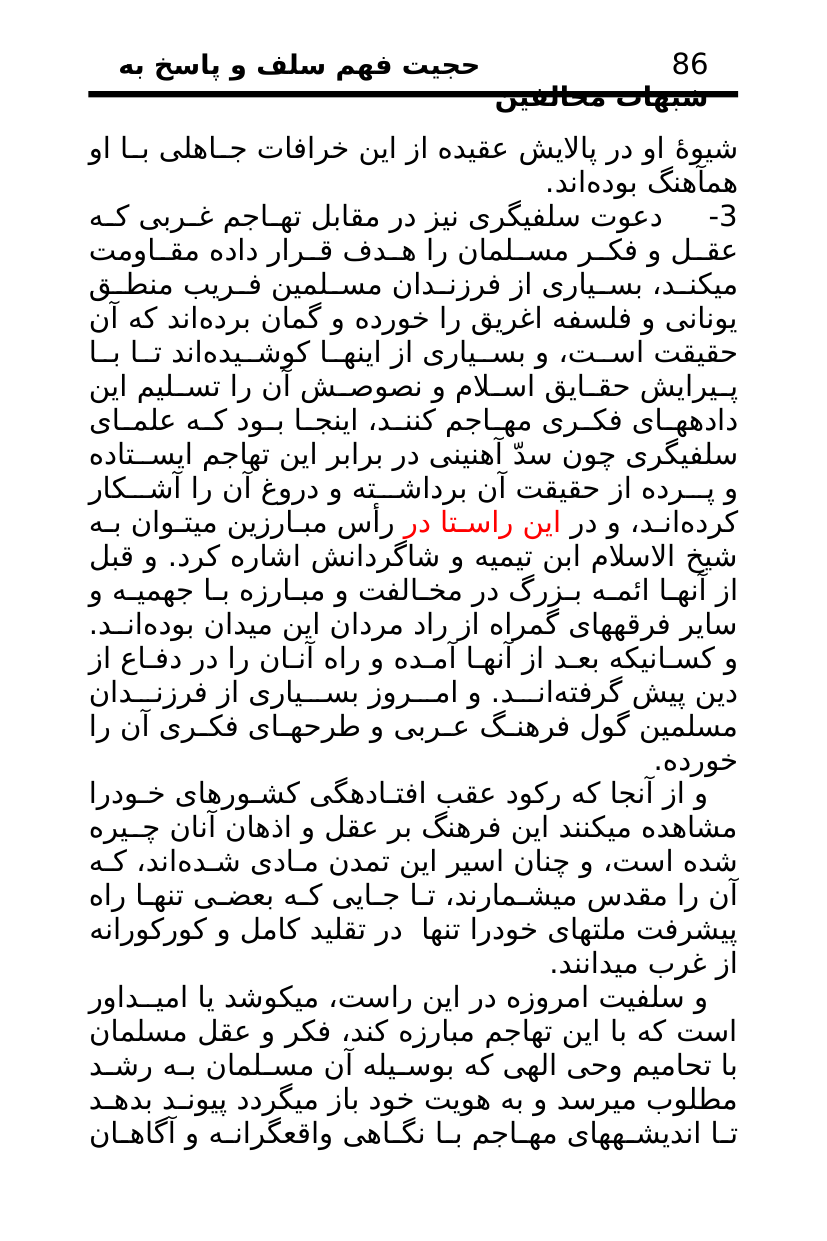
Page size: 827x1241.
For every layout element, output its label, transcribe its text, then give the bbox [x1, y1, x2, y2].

list دعوت سلفی‏گری نیز در مقابل تهاجم غربی که عقل و فکر مسلمان را هدف قرار داده مقاومت می‏کند، بسیاری از فرزندان مسلمین فریب منطق یونانی و فلسفه اغریق را خورده و گمان برده‌اند که آن حقیقت است، و بسیاری از اینها کوشیده‌اند تا با پیرایش حقایق اسلام و نصوصش آن را تسلیم این داده‏های فکری مهاجم کنند، اینجا بود که علمای سلفی‏گری چون سدّ آهنینی در برابر این تهاجم ایستاده و پرده از حقیقت آن برداشته و دروغ آن را آشکار کرده‌اند، و در این راستا در رأس مبارزین می‏توان به شیخ الاسلام ابن تیمیه و شاگردانش اشاره کرد. و قبل از آنها ائمه بزرگ در مخالفت و مبارزه با جهمیه و سایر فرقه‏های گمراه از راد مردان این میدان بوده‌اند. و کسانیکه بعد از آنها آمده و راه آنان را در دفاع از دین پیش گرفته‌اند. و امروز بسیاری از فرزندان مسلمین گول فرهنگ عربی و طرح‏های فکری آن را خورده. [89, 199, 738, 777]
text و از آنجا که رکود عقب افتاده‏گی کشورهای خودرا مشاهده می‏کنند این فرهنگ بر عقل و اذهان آنان چیره شده است، و چنان اسیر این تمدن مادی شده‌اند، که آن را مقدس می‏شمارند، تا جایی که بعضی تنها راه پیشرفت ملت‏های خودرا تنها در تقلید کامل و کورکورانه از غرب می‏دانند. [89, 777, 738, 981]
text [89, 981, 738, 1150]
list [89, 132, 738, 199]
